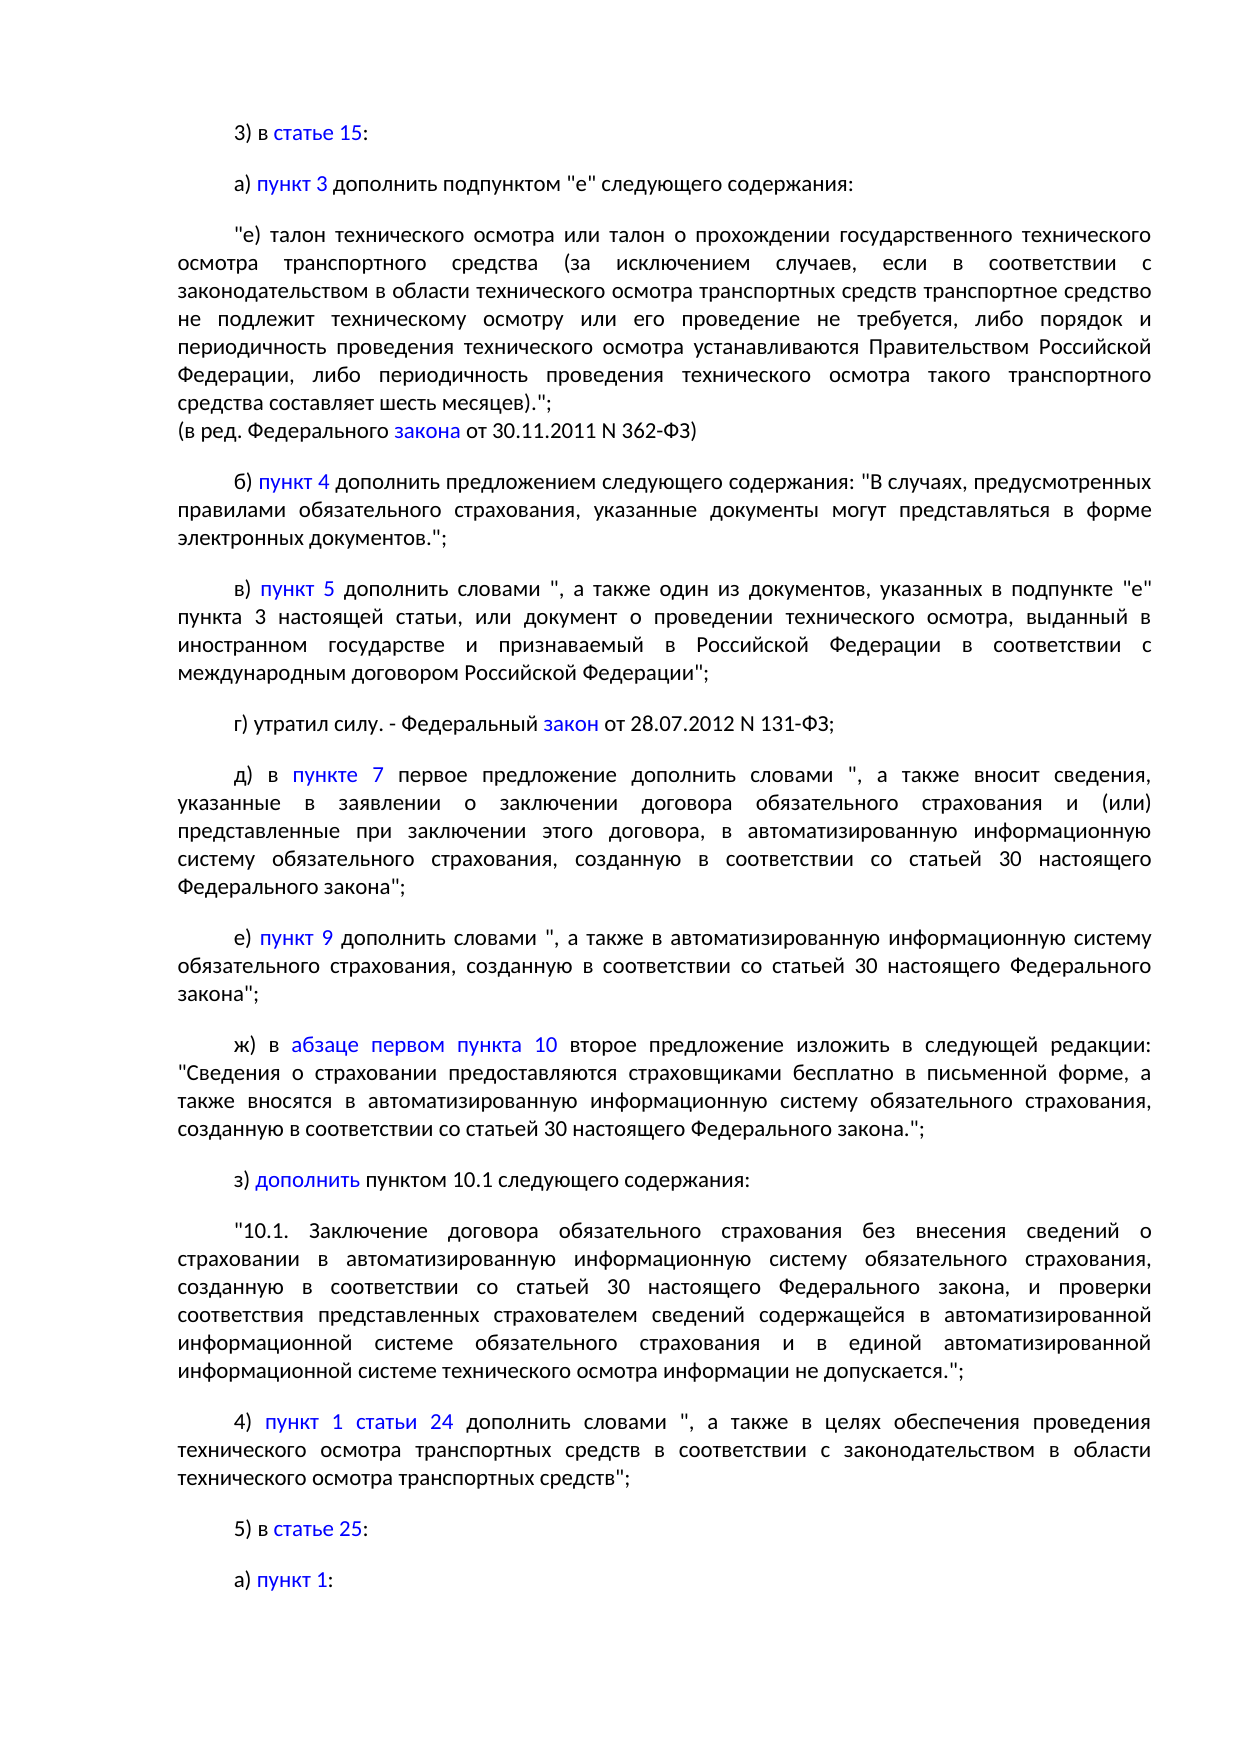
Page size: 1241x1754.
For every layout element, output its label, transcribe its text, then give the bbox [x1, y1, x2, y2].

text з) дополнить пунктом 10.1 следующего содержания: [177, 1165, 1152, 1193]
text "е) талон технического осмотра или талон о прохождении государственного технического осмотра транспортного средства (за исключением случаев, если в соответствии с законодательством в области технического осмотра транспортных средств транспортное средство не подлежит техническому осмотру или его проведение не требуется, либо порядок и периодичность проведения технического осмотра устанавливаются Правительством Российской Федерации, либо периодичность проведения технического осмотра такого транспортного средства составляет шесть месяцев)."; [177, 220, 1152, 416]
text (в ред. Федерального закона от 30.11.2011 N 362-ФЗ) [177, 416, 1152, 444]
text е) пункт 9 дополнить словами ", а также в автоматизированную информационную систему обязательного страхования, созданную в соответствии со статьей 30 настоящего Федерального закона"; [177, 923, 1152, 1007]
text 5) в статье 25: [177, 1514, 1152, 1542]
text а) пункт 3 дополнить подпунктом "е" следующего содержания: [177, 169, 1152, 197]
text б) пункт 4 дополнить предложением следующего содержания: "В случаях, предусмотренных правилами обязательного страхования, указанные документы могут представляться в форме электронных документов."; [177, 467, 1152, 551]
text а) пункт 1: [177, 1565, 1152, 1593]
text д) в пункте 7 первое предложение дополнить словами ", а также вносит сведения, указанные в заявлении о заключении договора обязательного страхования и (или) представленные при заключении этого договора, в автоматизированную информационную систему обязательного страхования, созданную в соответствии со статьей 30 настоящего Федерального закона"; [177, 760, 1152, 900]
text в) пункт 5 дополнить словами ", а также один из документов, указанных в подпункте "е" пункта 3 настоящей статьи, или документ о проведении технического осмотра, выданный в иностранном государстве и признаваемый в Российской Федерации в соответствии с международным договором Российской Федерации"; [177, 574, 1152, 686]
text 4) пункт 1 статьи 24 дополнить словами ", а также в целях обеспечения проведения технического осмотра транспортных средств в соответствии с законодательством в области технического осмотра транспортных средств"; [177, 1407, 1152, 1491]
text г) утратил силу. - Федеральный закон от 28.07.2012 N 131-ФЗ; [177, 709, 1152, 737]
text ж) в абзаце первом пункта 10 второе предложение изложить в следующей редакции: "Сведения о страховании предоставляются страховщиками бесплатно в письменной форме, а также вносятся в автоматизированную информационную систему обязательного страхования, созданную в соответствии со статьей 30 настоящего Федерального закона."; [177, 1030, 1152, 1142]
text "10.1. Заключение договора обязательного страхования без внесения сведений о страховании в автоматизированную информационную систему обязательного страхования, созданную в соответствии со статьей 30 настоящего Федерального закона, и проверки соответствия представленных страхователем сведений содержащейся в автоматизированной информационной системе обязательного страхования и в единой автоматизированной информационной системе технического осмотра информации не допускается."; [177, 1216, 1152, 1384]
text 3) в статье 15: [177, 118, 1152, 146]
